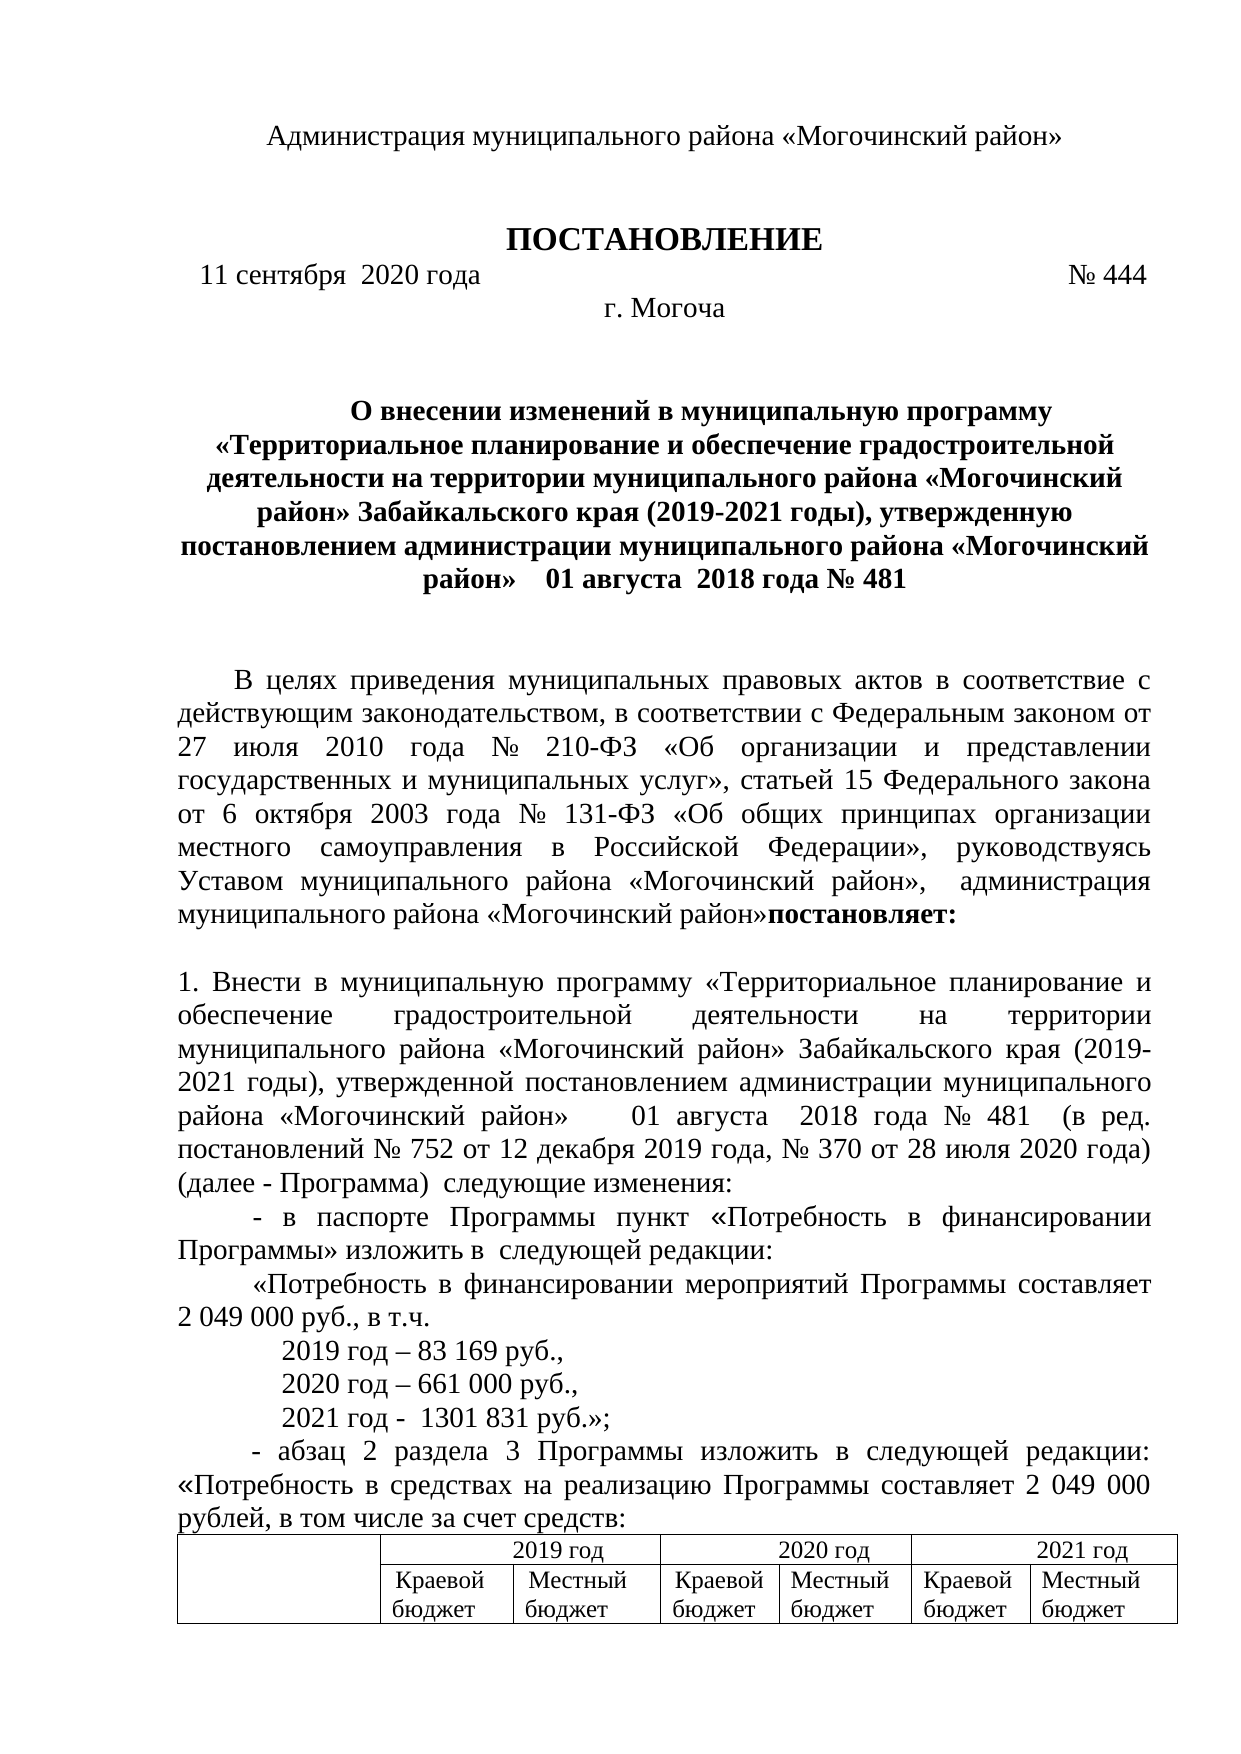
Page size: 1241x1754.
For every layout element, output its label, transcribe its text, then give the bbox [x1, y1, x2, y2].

text О внесении изменений в муниципальную программу [177, 391, 1152, 427]
text 2019 год – 83 169 руб., [177, 1333, 1152, 1366]
table_cell Местный бюджет [514, 1565, 660, 1622]
table_cell Краевой бюджет [661, 1565, 779, 1622]
text «Территориальное планирование и обеспечение градостроительной деятельности на территории муниципального района «Могочинский район» Забайкальского края (2019-2021 годы), утвержденную постановлением администрации муниципального района «Могочинский район» 01 августа 2018 года № 481 [177, 427, 1152, 595]
title Администрация муниципального района «Могочинский район» [177, 118, 1152, 152]
title ПОСТАНОВЛЕНИЕ [177, 219, 1152, 257]
title г. Могоча [177, 291, 1152, 324]
table_cell Местный бюджет [780, 1565, 911, 1622]
text «Потребность в финансировании мероприятий Программы составляет 2 049 000 руб., в т.ч. [177, 1266, 1152, 1333]
title 11 сентября 2020 года № 444 [177, 257, 1152, 291]
table_header [178, 1535, 380, 1622]
table_header 2019 год [381, 1535, 660, 1564]
table_cell Местный бюджет [1031, 1565, 1177, 1622]
table_cell Краевой бюджет [381, 1565, 513, 1622]
table_header 2021 год [912, 1535, 1177, 1564]
text 1. Внести в муниципальную программу «Территориальное планирование и обеспечение градостроительной деятельности на территории муниципального района «Могочинский район» Забайкальского края (2019-2021 годы), утвержденной постановлением администрации муниципального района «Могочинский район» 01 августа 2018 года № 481 (в ред. постановлений № 752 от 12 декабря 2019 года, № 370 от 28 июля 2020 года) (далее - Программа) следующие изменения: [177, 964, 1152, 1198]
table_cell Краевой бюджет [912, 1565, 1030, 1622]
text - в паспорте Программы пункт «Потребность в финансировании Программы» изложить в следующей редакции: [177, 1198, 1152, 1266]
text В целях приведения муниципальных правовых актов в соответствие с действующим законодательством, в соответствии с Федеральным законом от 27 июля 2010 года № 210-ФЗ «Об организации и представлении государственных и муниципальных услуг», статьей 15 Федерального закона от 6 октября 2003 года № 131-ФЗ «Об общих принципах организации местного самоуправления в Российской Федерации», руководствуясь Уставом муниципального района «Могочинский район», администрация муниципального района «Могочинский район»постановляет: [177, 662, 1152, 930]
text 2020 год – 661 000 руб., [177, 1366, 1152, 1400]
table_header 2020 год [661, 1535, 911, 1564]
text 2021 год - 1301 831 руб.»; [177, 1400, 1152, 1433]
text - абзац 2 раздела 3 Программы изложить в следующей редакции: «Потребность в средствах на реализацию Программы составляет 2 049 000 рублей, в том числе за счет средств: [177, 1433, 1152, 1534]
